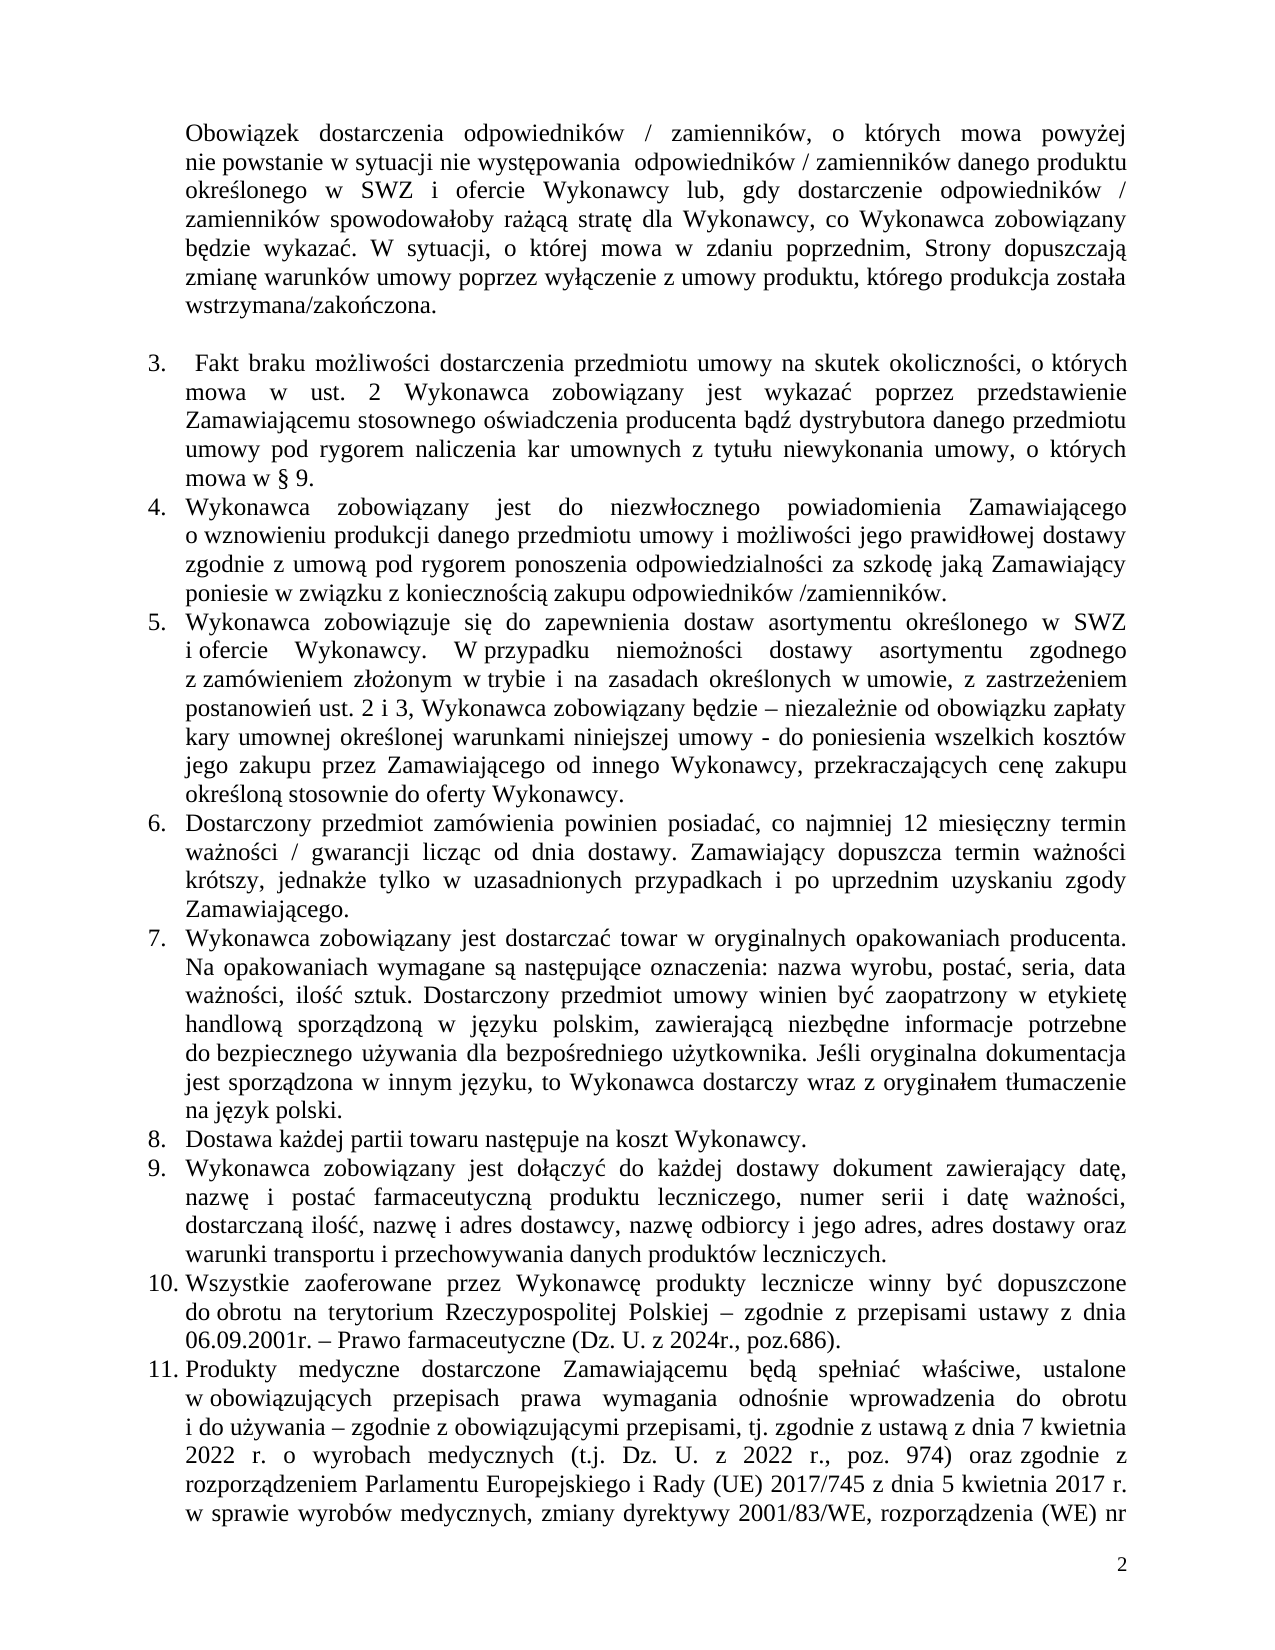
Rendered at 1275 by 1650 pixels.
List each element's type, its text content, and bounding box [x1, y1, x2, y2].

list Fakt braku możliwości dostarczenia przedmiotu umowy na skutek okoliczności, o których mowa w ust. 2 Wykonawca zobowiązany jest wykazać poprzez przedstawienie Zamawiającemu stosownego oświadczenia producenta bądź dystrybutora danego przedmiotu umowy pod rygorem naliczenia kar umownych z tytułu niewykonania umowy, o których mowa w § 9. [148, 348, 1127, 492]
list Wykonawca zobowiązany jest dołączyć do każdej dostawy dokument zawierający datę, nazwę i postać farmaceutyczną produktu leczniczego, numer serii i datę ważności, dostarczaną ilość, nazwę i adres dostawcy, nazwę odbiorcy i jego adres, adres dostawy oraz warunki transportu i przechowywania danych produktów leczniczych. [148, 1153, 1127, 1268]
list Wszystkie zaoferowane przez Wykonawcę produkty lecznicze winny być dopuszczone do obrotu na terytorium Rzeczypospolitej Polskiej – zgodnie z przepisami ustawy z dnia 06.09.2001r. – Prawo farmaceutyczne (Dz. U. z 2024r., poz.686). [148, 1268, 1127, 1354]
list Wykonawca zobowiązany jest do niezwłocznego powiadomienia Zamawiającego o wznowieniu produkcji danego przedmiotu umowy i możliwości jego prawidłowej dostawy zgodnie z umową pod rygorem ponoszenia odpowiedzialności za szkodę jaką Zamawiający poniesie w związku z koniecznością zakupu odpowiedników /zamienników. [148, 492, 1127, 607]
list Wykonawca zobowiązany jest dostarczać towar w oryginalnych opakowaniach producenta. Na opakowaniach wymagane są następujące oznaczenia: nazwa wyrobu, postać, seria, data ważności, ilość sztuk. Dostarczony przedmiot umowy winien być zaopatrzony w etykietę handlową sporządzoną w języku polskim, zawierającą niezbędne informacje potrzebne do bezpiecznego używania dla bezpośredniego użytkownika. Jeśli oryginalna dokumentacja jest sporządzona w innym języku, to Wykonawca dostarczy wraz z oryginałem tłumaczenie na język polski. [148, 923, 1127, 1124]
list Wykonawca zobowiązuje się do zapewnienia dostaw asortymentu określonego w SWZ i ofercie Wykonawcy. W przypadku niemożności dostawy asortymentu zgodnego z zamówieniem złożonym w trybie i na zasadach określonych w umowie, z zastrzeżeniem postanowień ust. 2 i 3, Wykonawca zobowiązany będzie – niezależnie od obowiązku zapłaty kary umownej określonej warunkami niniejszej umowy - do poniesienia wszelkich kosztów jego zakupu przez Zamawiającego od innego Wykonawcy, przekraczających cenę zakupu określoną stosownie do oferty Wykonawcy. [148, 607, 1127, 808]
text Obowiązek dostarczenia odpowiedników / zamienników, o których mowa powyżej nie powstanie w sytuacji nie występowania odpowiedników / zamienników danego produktu określonego w SWZ i ofercie Wykonawcy lub, gdy dostarczenie odpowiedników / zamienników spowodowałoby rażącą stratę dla Wykonawcy, co Wykonawca zobowiązany będzie wykazać. W sytuacji, o której mowa w zdaniu poprzednim, Strony dopuszczają zmianę warunków umowy poprzez wyłączenie z umowy produktu, którego produkcja została wstrzymana/zakończona. [185, 118, 1127, 319]
list Dostarczony przedmiot zamówienia powinien posiadać, co najmniej 12 miesięczny termin ważności / gwarancji licząc od dnia dostawy. Zamawiający dopuszcza termin ważności krótszy, jednakże tylko w uzasadnionych przypadkach i po uprzednim uzyskaniu zgody Zamawiającego. [148, 808, 1127, 923]
list Dostawa każdej partii towaru następuje na koszt Wykonawcy. [148, 1124, 1127, 1153]
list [148, 1354, 1127, 1527]
